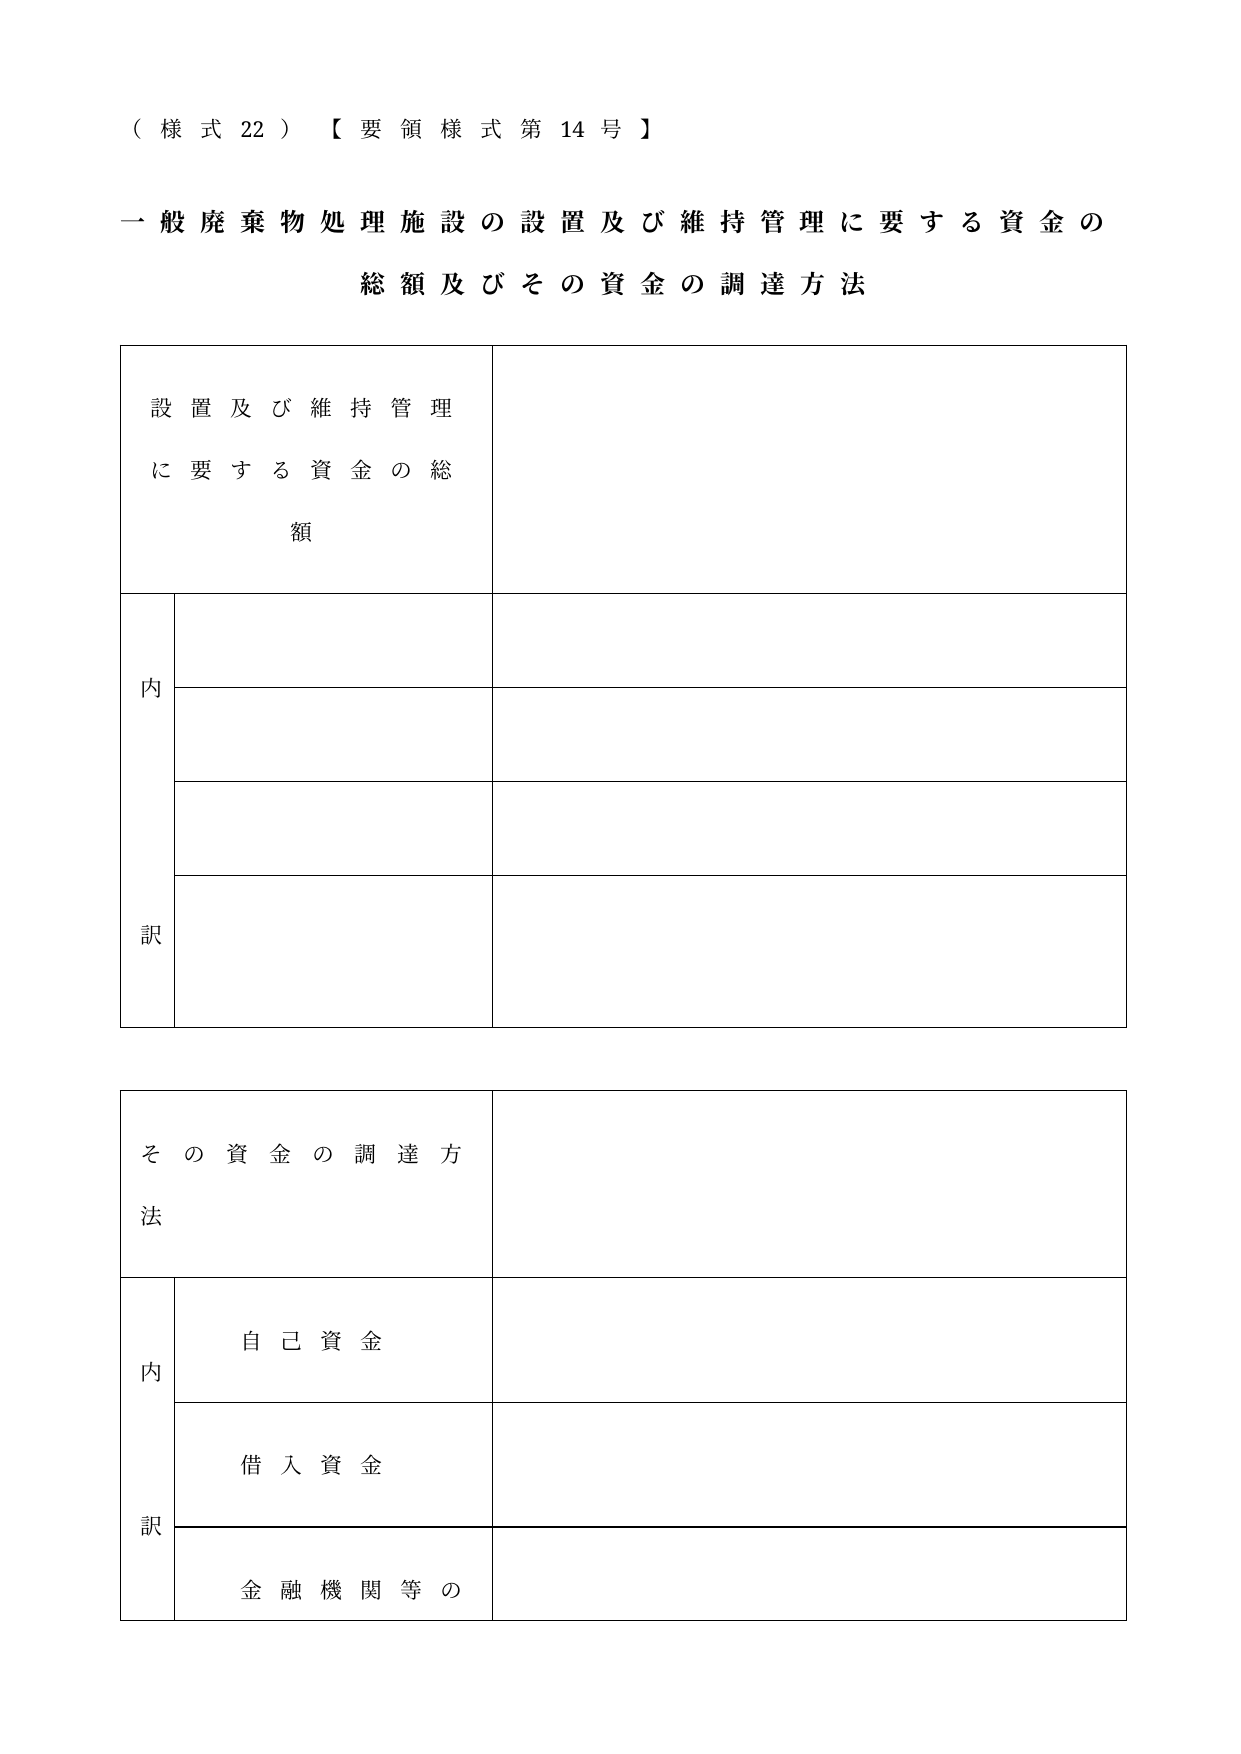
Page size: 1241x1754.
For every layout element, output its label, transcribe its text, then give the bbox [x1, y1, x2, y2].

table_header その資金の調達方法 [121, 1091, 492, 1277]
table_cell 自己資金 [175, 1278, 492, 1402]
table_cell [493, 1403, 1126, 1526]
table_cell 借入資金 [175, 1403, 492, 1526]
table_cell [175, 594, 492, 687]
table_header [493, 346, 1126, 593]
table_cell 内 訳 [121, 1278, 174, 1620]
text （様式22）【要領様式第14号】 [120, 97, 1120, 159]
table_cell [493, 688, 1126, 781]
table_cell [493, 1278, 1126, 1402]
table_cell [175, 688, 492, 781]
table_cell 金融機関等の名称 [175, 1528, 492, 1620]
table_cell [493, 782, 1126, 874]
table_cell 内 訳 [121, 594, 174, 1027]
table_cell [493, 1528, 1126, 1620]
text 一般廃棄物処理施設の設置及び維持管理に要する資金の総額及びその資金の調達方法 [120, 190, 1120, 313]
table_cell [175, 782, 492, 874]
table_cell [493, 594, 1126, 687]
table_header [493, 1091, 1126, 1277]
table_cell [493, 876, 1126, 1027]
table_cell [175, 876, 492, 1027]
table_header 設置及び維持管理に要する資金の総額 [121, 346, 492, 593]
